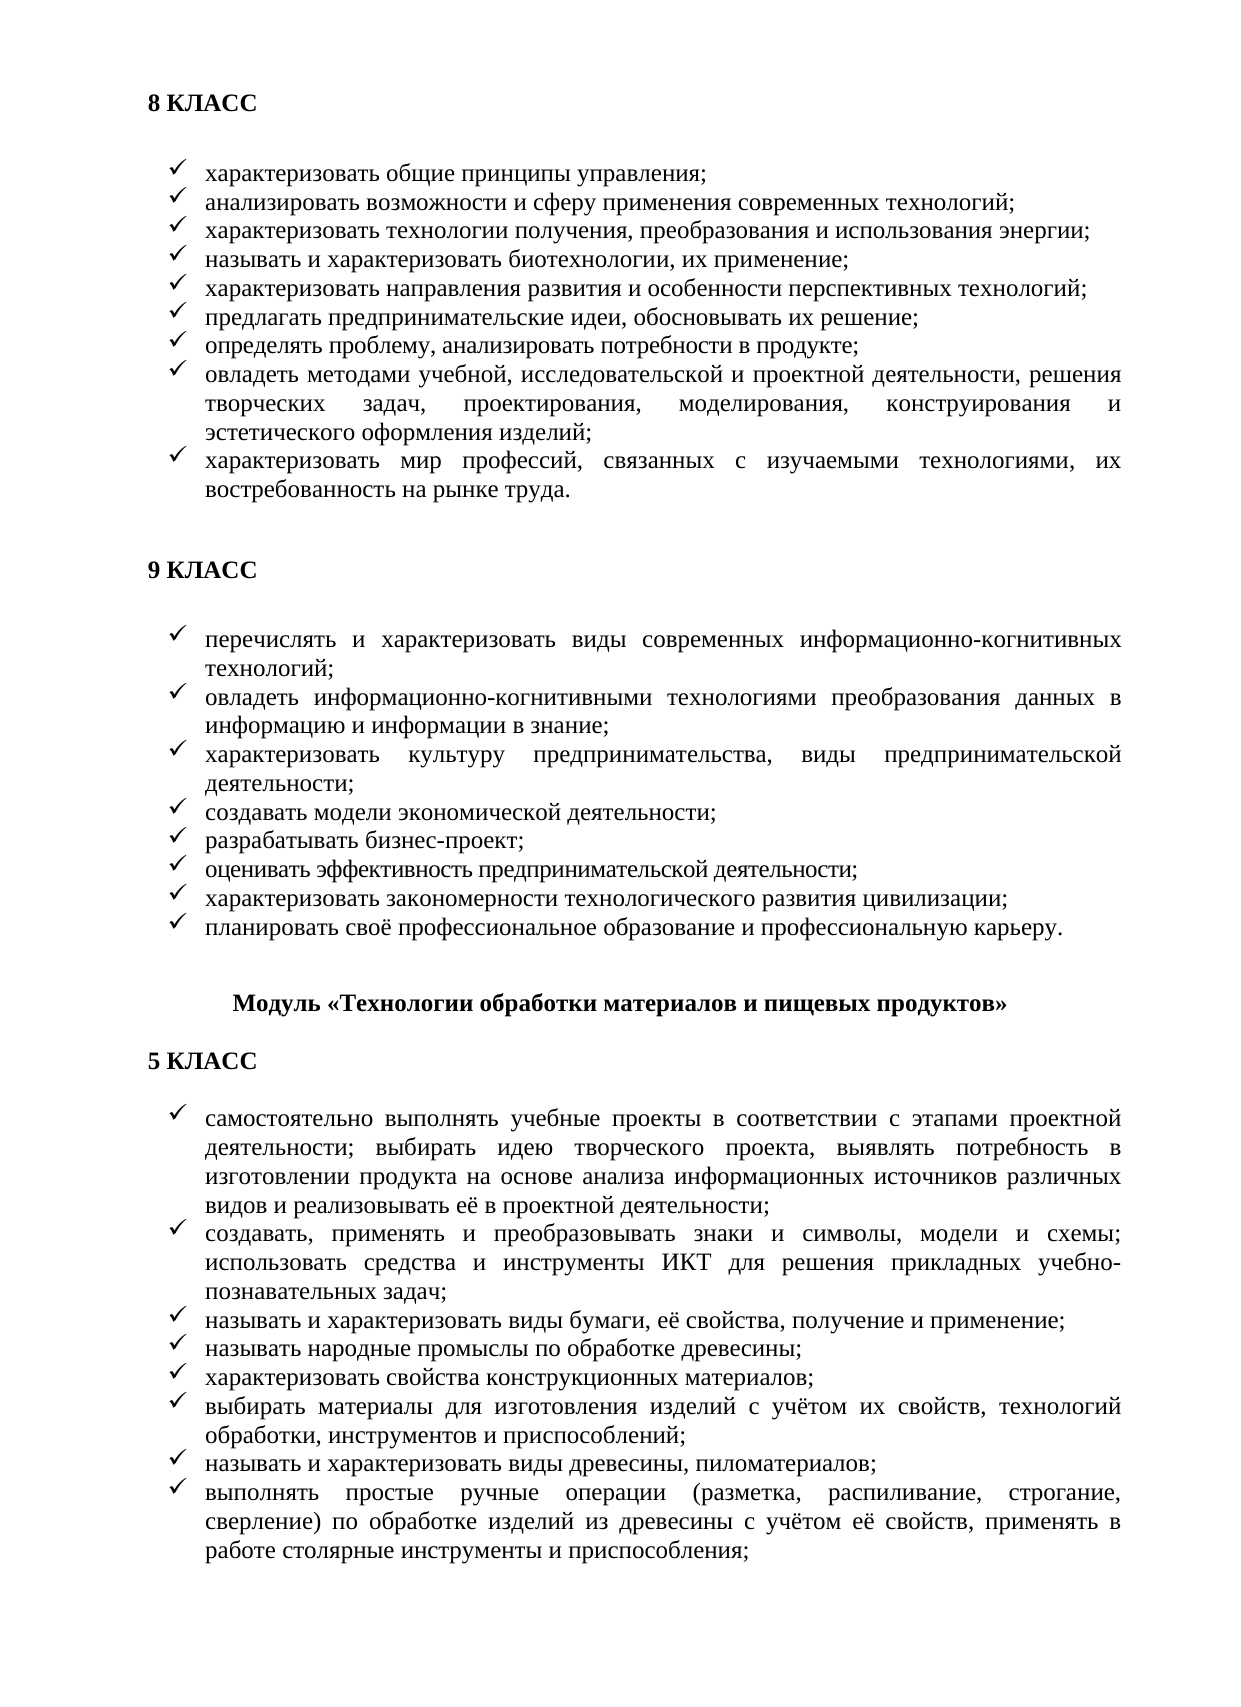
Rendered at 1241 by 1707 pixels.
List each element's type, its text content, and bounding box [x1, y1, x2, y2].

text 9 КЛАСС [118, 555, 1122, 584]
list выполнять простые ручные операции (разметка, распиливание, строгание, сверление) по обработке изделий из древесины с учётом её свойств, применять в работе столярные инструменты и приспособления; [167, 1477, 1122, 1563]
list называть и характеризовать виды бумаги, её свойства, получение и применение; [167, 1305, 1122, 1333]
list характеризовать культуру предпринимательства, виды предпринимательской деятельности; [167, 739, 1122, 797]
list характеризовать свойства конструкционных материалов; [167, 1362, 1122, 1391]
list характеризовать закономерности технологического развития цивилизации; [167, 883, 1122, 912]
list планировать своё профессиональное образование и профессиональную карьеру. [167, 912, 1122, 941]
text Модуль «Технологии обработки материалов и пищевых продуктов» [118, 988, 1122, 1017]
text 5 КЛАСС [118, 1046, 1122, 1075]
list называть и характеризовать виды древесины, пиломатериалов; [167, 1448, 1122, 1477]
list овладеть информационно-когнитивными технологиями преобразования данных в информацию и информации в знание; [167, 682, 1122, 739]
text 8 КЛАСС [118, 88, 1122, 117]
list выбирать материалы для изготовления изделий с учётом их свойств, технологий обработки, инструментов и приспособлений; [167, 1391, 1122, 1448]
list предлагать предпринимательские идеи, обосновывать их решение; [167, 302, 1122, 330]
list характеризовать мир профессий, связанных с изучаемыми технологиями, их востребованность на рынке труда. [167, 445, 1122, 503]
list создавать, применять и преобразовывать знаки и символы, модели и схемы; использовать средства и инструменты ИКТ для решения прикладных учебно-познавательных задач; [167, 1218, 1122, 1305]
list называть народные промыслы по обработке древесины; [167, 1333, 1122, 1362]
list анализировать возможности и сферу применения современных технологий; [167, 187, 1122, 215]
list характеризовать общие принципы управления; [167, 158, 1122, 187]
list оценивать эффективность предпринимательской деятельности; [167, 854, 1122, 883]
list характеризовать направления развития и особенности перспективных технологий; [167, 273, 1122, 302]
list перечислять и характеризовать виды современных информационно-когнитивных технологий; [167, 624, 1122, 682]
list определять проблему, анализировать потребности в продукте; [167, 330, 1122, 359]
list овладеть методами учебной, исследовательской и проектной деятельности, решения творческих задач, проектирования, моделирования, конструирования и эстетического оформления изделий; [167, 359, 1122, 445]
list называть и характеризовать биотехнологии, их применение; [167, 244, 1122, 273]
list создавать модели экономической деятельности; [167, 797, 1122, 826]
list разрабатывать бизнес-проект; [167, 826, 1122, 854]
list характеризовать технологии получения, преобразования и использования энергии; [167, 215, 1122, 244]
list самостоятельно выполнять учебные проекты в соответствии с этапами проектной деятельности; выбирать идею творческого проекта, выявлять потребность в изготовлении продукта на основе анализа информационных источников различных видов и реализовывать её в проектной деятельности; [167, 1103, 1122, 1218]
